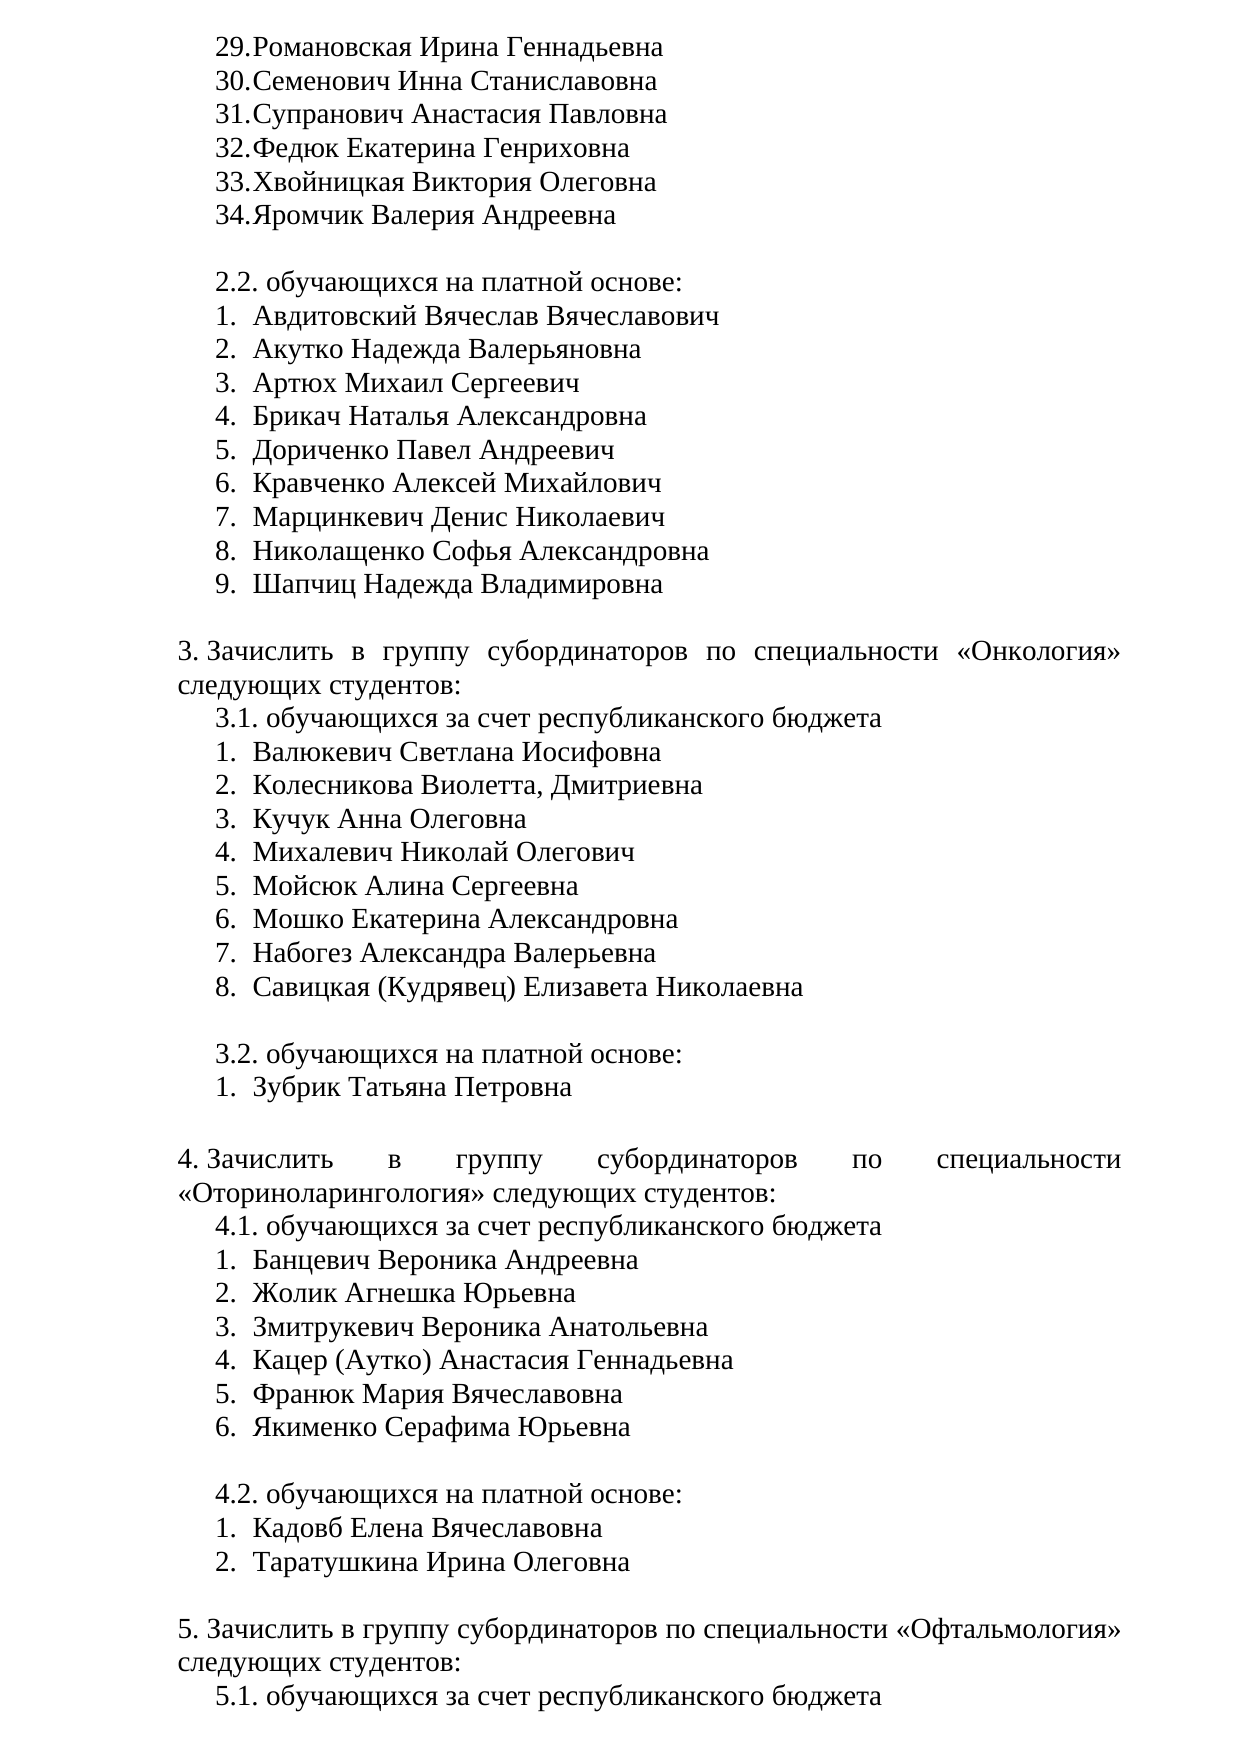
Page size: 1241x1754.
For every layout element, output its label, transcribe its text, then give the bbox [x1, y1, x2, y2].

list Набогез Александра Валерьевна [215, 935, 1122, 969]
list Акутко Надежда Валерьяновна [215, 331, 1122, 365]
list Таратушкина Ирина Олеговна [215, 1544, 1122, 1577]
list Авдитовский Вячеслав Вячеславович [215, 298, 1122, 331]
list Супранович Анастасия Павловна [215, 97, 1122, 130]
list Мойсюк Алина Сергеевна [215, 868, 1122, 902]
text 5. Зачислить в группу субординаторов по специальности «Офтальмология» следующих студентов: [177, 1611, 1122, 1678]
list Мошко Екатерина Александровна [215, 902, 1122, 935]
list 3.1. обучающихся за счет республиканского бюджета [215, 700, 1122, 734]
list 2.2. обучающихся на платной основе: [215, 264, 1122, 298]
list Якименко Серафима Юрьевна [215, 1409, 1122, 1443]
list Валюкевич Светлана Иосифовна [215, 734, 1122, 767]
list Николащенко Софья Александровна [215, 533, 1122, 566]
list Кадовб Елена Вячеславовна [215, 1510, 1122, 1544]
list Кацер (Аутко) Анастасия Геннадьевна [215, 1342, 1122, 1376]
list Марцинкевич Денис Николаевич [215, 499, 1122, 533]
list Шапчиц Надежда Владимировна [215, 566, 1122, 600]
text 4.2. обучающихся на платной основе: [215, 1477, 1122, 1510]
list Зубрик Татьяна Петровна [215, 1069, 1122, 1103]
list Артюх Михаил Сергеевич [215, 365, 1122, 398]
list Романовская Ирина Геннадьевна [215, 29, 1122, 63]
list Франюк Мария Вячеславовна [215, 1376, 1122, 1409]
text 3.2. обучающихся на платной основе: [215, 1036, 1122, 1069]
list Яромчик Валерия Андреевна [215, 197, 1122, 231]
list Семенович Инна Станиславовна [215, 63, 1122, 97]
text 4. Зачислить в группу субординаторов по специальности «Оториноларингология» следующих студентов: [177, 1141, 1122, 1208]
list Змитрукевич Вероника Анатольевна [215, 1309, 1122, 1342]
text 3. Зачислить в группу субординаторов по специальности «Онкология» следующих студентов: [177, 633, 1122, 700]
list Жолик Агнешка Юрьевна [215, 1275, 1122, 1309]
list Кучук Анна Олеговна [215, 801, 1122, 834]
list 5.1. обучающихся за счет республиканского бюджета [215, 1678, 1122, 1711]
list 4.1. обучающихся за счет республиканского бюджета [215, 1208, 1122, 1242]
list Кравченко Алексей Михайлович [215, 466, 1122, 499]
list Федюк Екатерина Генриховна [215, 130, 1122, 164]
list Банцевич Вероника Андреевна [215, 1242, 1122, 1275]
list Михалевич Николай Олегович [215, 834, 1122, 868]
list Брикач Наталья Александровна [215, 398, 1122, 432]
list Хвойницкая Виктория Олеговна [215, 164, 1122, 197]
list Савицкая (Кудрявец) Елизавета Николаевна [215, 969, 1122, 1002]
list Дориченко Павел Андреевич [215, 432, 1122, 466]
list Колесникова Виолетта, Дмитриевна [215, 767, 1122, 801]
